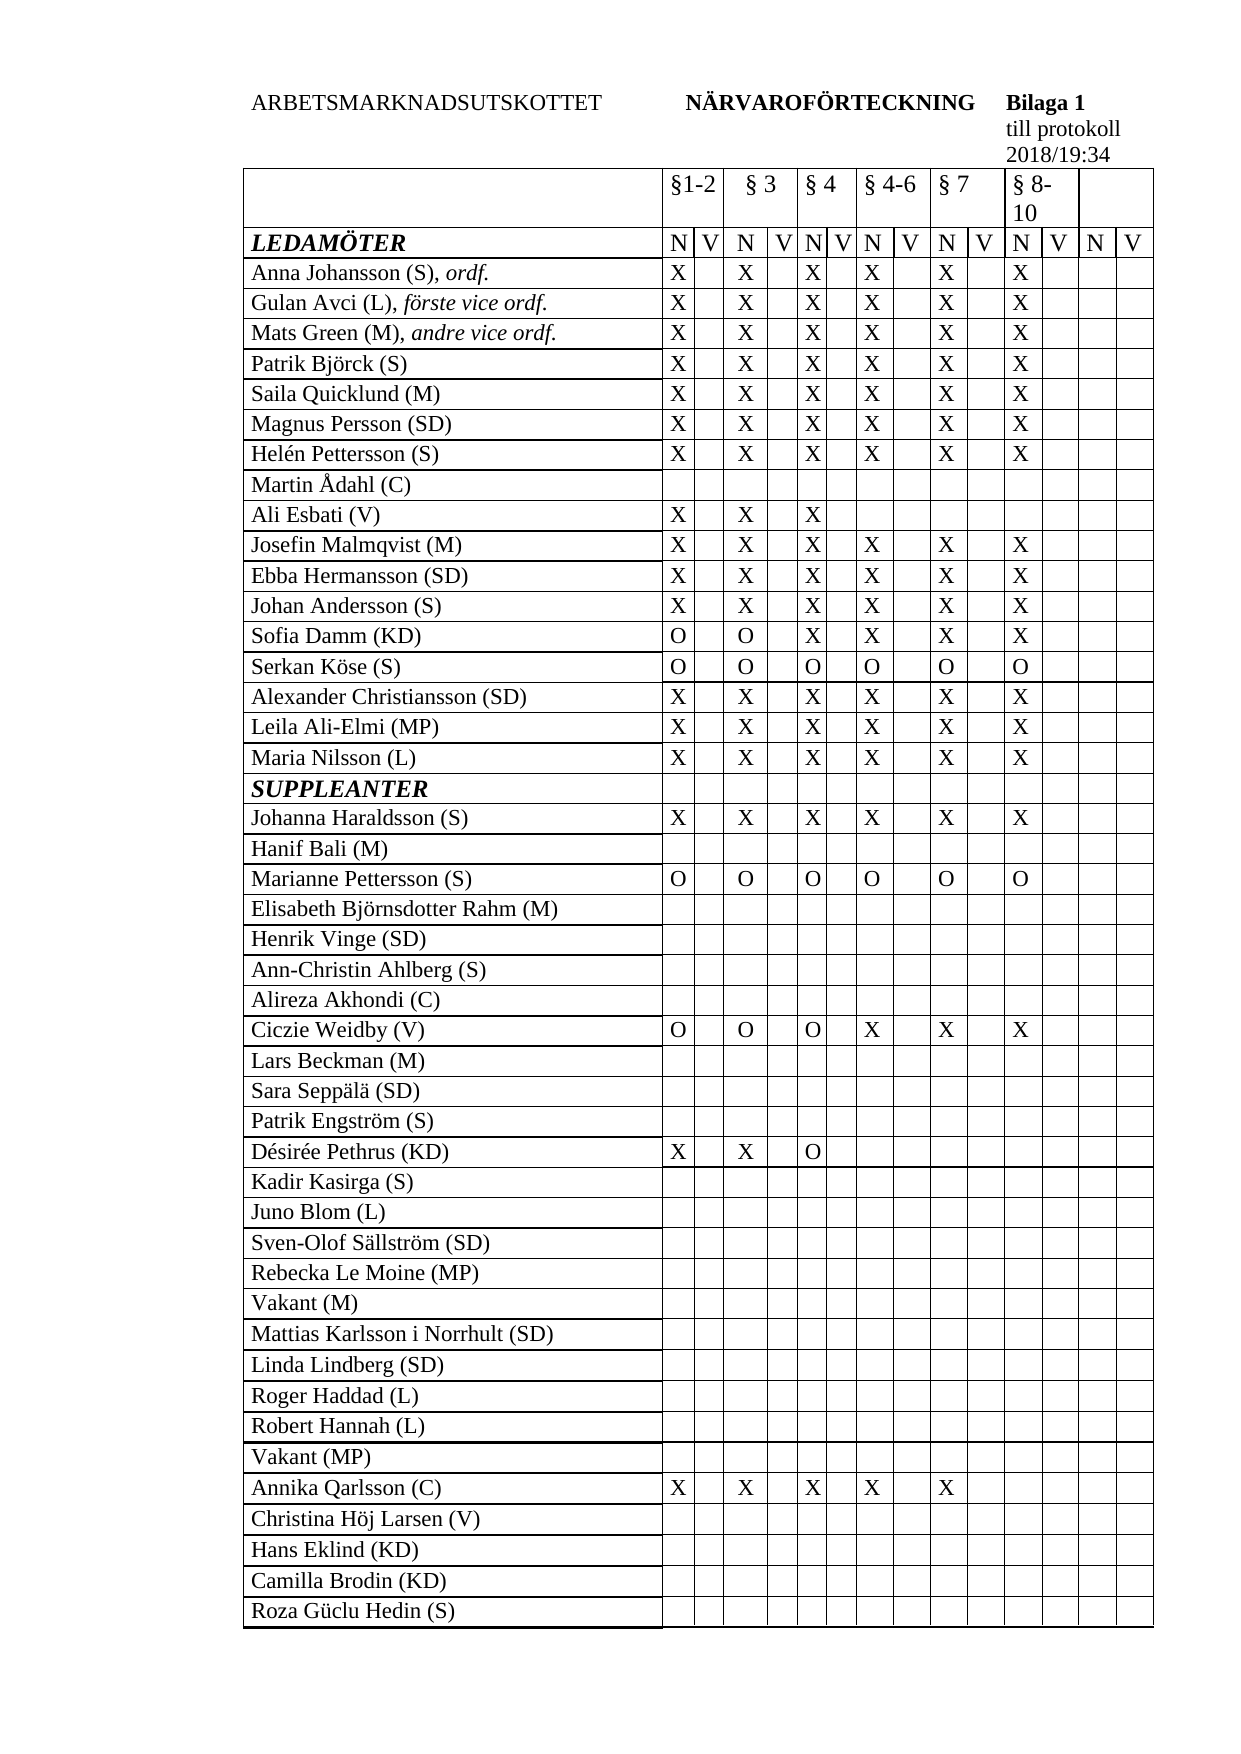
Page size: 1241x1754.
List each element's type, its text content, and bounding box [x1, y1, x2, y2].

table_cell [827, 1443, 856, 1472]
table_cell Désirée Pethrus (KD) [244, 1138, 662, 1166]
table_cell [663, 1107, 694, 1136]
table_cell Bilaga 1 till protokoll 2018/19:34 [999, 89, 1153, 168]
table_cell [1043, 1077, 1078, 1106]
table_cell [695, 470, 723, 499]
table_cell [1079, 1412, 1116, 1441]
table_cell [798, 986, 826, 1015]
table_cell [1117, 1077, 1153, 1106]
table_cell [1117, 834, 1153, 863]
table_cell [968, 1168, 1004, 1197]
table_cell X [857, 804, 893, 833]
table_cell O [724, 864, 767, 894]
table_cell [931, 1046, 967, 1076]
table_cell [894, 1535, 930, 1565]
table_cell [894, 774, 930, 803]
table_cell [1043, 1412, 1078, 1441]
table_cell [1043, 652, 1078, 681]
table_cell [968, 470, 1004, 499]
table_cell [695, 1319, 723, 1349]
table_cell [768, 319, 797, 348]
table_cell [724, 1566, 767, 1596]
table_cell [798, 1046, 826, 1076]
table_cell [968, 925, 1004, 954]
table_cell [663, 1412, 694, 1441]
table_cell [1079, 1443, 1116, 1472]
table_cell [894, 1107, 930, 1136]
table_cell [968, 561, 1004, 591]
table_cell Martin Ådahl (C) [244, 471, 662, 499]
table_cell [798, 1198, 826, 1227]
table_cell [724, 1107, 767, 1136]
table_cell [968, 622, 1004, 651]
table_cell [968, 1319, 1004, 1349]
table_cell [768, 1566, 797, 1596]
table_cell O [1005, 652, 1042, 681]
table_cell [1005, 1046, 1042, 1076]
table_cell [894, 1350, 930, 1380]
table_cell X [724, 289, 767, 318]
table_cell [1043, 1504, 1078, 1534]
table_cell [968, 834, 1004, 863]
table_cell [724, 470, 767, 499]
table_cell Hans Eklind (KD) [244, 1536, 662, 1565]
table_cell [695, 1137, 723, 1166]
table_cell [724, 925, 767, 954]
table_cell [1079, 1504, 1116, 1534]
table_cell [894, 1381, 930, 1411]
table_cell [1043, 683, 1078, 712]
table_cell [1043, 319, 1078, 348]
table_cell § 8-10 [1006, 169, 1078, 227]
table_cell [768, 1289, 797, 1318]
table_cell [1043, 1228, 1078, 1257]
table_cell O [724, 1016, 767, 1045]
table_cell Linda Lindberg (SD) [244, 1351, 662, 1380]
table_cell [1043, 1289, 1078, 1318]
table_cell [968, 652, 1004, 681]
table_cell [1005, 501, 1042, 530]
table_cell X [931, 622, 967, 651]
table_cell [857, 1381, 893, 1411]
table_cell [968, 1443, 1004, 1472]
table_cell X [724, 804, 767, 833]
table_cell [663, 834, 694, 863]
table_cell X [857, 743, 893, 772]
table_cell [724, 1168, 767, 1197]
table_cell [827, 470, 856, 499]
table_cell X [724, 592, 767, 621]
table_cell [968, 1077, 1004, 1106]
table_cell [1043, 1473, 1078, 1503]
table_cell [931, 1259, 967, 1288]
table_cell [663, 1443, 694, 1472]
table_cell X [663, 319, 694, 348]
table_cell Christina Höj Larsen (V) [244, 1505, 662, 1534]
table_cell [663, 1289, 694, 1318]
table_cell [1079, 1198, 1116, 1227]
table_cell [968, 1381, 1004, 1411]
table_cell [1079, 289, 1116, 318]
table_cell [1042, 1597, 1079, 1626]
table_cell § 3 [724, 169, 797, 227]
table_cell [1005, 955, 1042, 984]
table_cell X [857, 1473, 893, 1503]
table_cell [857, 955, 893, 984]
table_cell [695, 1198, 723, 1227]
table_cell [856, 1597, 894, 1626]
table_cell [827, 1350, 856, 1380]
table_cell [1117, 1566, 1153, 1596]
table_cell X [724, 349, 767, 378]
table_cell X [798, 1473, 826, 1503]
table_cell O [798, 1016, 826, 1045]
table_cell [827, 1198, 856, 1227]
table_cell [724, 774, 767, 803]
table_cell Ali Esbati (V) [244, 501, 662, 530]
table_cell [768, 652, 797, 681]
table_cell X [663, 1473, 694, 1503]
table_cell O [663, 1016, 694, 1045]
table_cell [798, 1289, 826, 1318]
table_cell X [857, 379, 893, 409]
table_cell [695, 1350, 723, 1380]
table_cell [931, 1198, 967, 1227]
table_cell Josefin Malmqvist (M) [244, 532, 662, 560]
table_cell [827, 895, 856, 924]
table_cell [1043, 1350, 1078, 1380]
table_cell [724, 1259, 767, 1288]
table_cell [1117, 864, 1153, 894]
table_cell [1117, 804, 1153, 833]
table_cell [1005, 895, 1042, 924]
table_cell X [1005, 743, 1042, 772]
table_cell O [798, 864, 826, 894]
table_cell [894, 895, 930, 924]
table_cell [968, 1137, 1004, 1166]
table_cell [1117, 1350, 1153, 1380]
table_cell X [663, 804, 694, 833]
table_cell [1005, 986, 1042, 1015]
table_cell [931, 1535, 967, 1565]
table_cell [768, 1473, 797, 1503]
table_cell [768, 289, 797, 318]
table_cell [1117, 1289, 1153, 1318]
table_cell X [1005, 440, 1042, 469]
table_cell [1043, 1198, 1078, 1227]
table_cell [931, 1289, 967, 1318]
table_cell [1117, 683, 1153, 712]
table_cell [768, 1198, 797, 1227]
table_cell [1117, 1046, 1153, 1076]
table_cell X [798, 743, 826, 772]
table_cell [1079, 1597, 1116, 1626]
table_cell [857, 1107, 893, 1136]
table_cell [768, 622, 797, 651]
table_cell [827, 1412, 856, 1441]
table_cell X [857, 349, 893, 378]
table_cell Alireza Akhondi (C) [244, 986, 662, 1015]
table_cell [894, 1473, 930, 1503]
table_cell [1079, 1137, 1116, 1166]
table_cell O [663, 864, 694, 894]
table_cell [1005, 1319, 1042, 1349]
table_cell [1116, 1597, 1153, 1626]
table_cell [894, 258, 930, 287]
table_cell [857, 1350, 893, 1380]
table_cell [827, 804, 856, 833]
table_cell X [798, 258, 826, 287]
table_cell [968, 955, 1004, 984]
table_cell § 7 [931, 169, 1004, 227]
table_cell [1079, 349, 1116, 378]
table_cell [1043, 713, 1078, 742]
table_cell [1079, 1046, 1116, 1076]
table_cell [1079, 531, 1116, 560]
table_cell X [931, 349, 967, 378]
table_cell [1079, 1016, 1116, 1045]
table_cell [827, 1535, 856, 1565]
table_cell [798, 774, 826, 803]
table_cell [1043, 834, 1078, 863]
table_cell [968, 1504, 1004, 1534]
table_cell [1043, 561, 1078, 591]
table_cell [1043, 622, 1078, 651]
table_cell X [724, 1137, 767, 1166]
table_cell X [931, 743, 967, 772]
table_cell [663, 1046, 694, 1076]
table_cell [1005, 1535, 1042, 1565]
table_cell [931, 1412, 967, 1441]
table_cell [1043, 1319, 1078, 1349]
table_cell Magnus Persson (SD) [244, 410, 662, 439]
table_cell [768, 743, 797, 772]
table_cell X [1005, 379, 1042, 409]
table_cell [857, 1289, 893, 1318]
table_cell [724, 1228, 767, 1257]
table_cell [931, 1137, 967, 1166]
table_cell [768, 258, 797, 287]
table_cell [827, 774, 856, 803]
table_cell Maria Nilsson (L) [244, 744, 662, 772]
table_cell Sofia Damm (KD) [244, 622, 662, 651]
table_cell O [724, 622, 767, 651]
table_cell Johan Andersson (S) [244, 592, 662, 621]
table_cell [1079, 1077, 1116, 1106]
table_cell X [798, 289, 826, 318]
table_cell [798, 834, 826, 863]
table_cell [798, 1504, 826, 1534]
table_cell [931, 986, 967, 1015]
table_cell N [857, 228, 893, 257]
table_cell [1005, 1077, 1042, 1106]
table_cell [827, 743, 856, 772]
table_cell [894, 379, 930, 409]
table_cell [663, 1228, 694, 1257]
table_cell [1043, 470, 1078, 499]
table_cell [1043, 289, 1078, 318]
table_cell [695, 864, 723, 894]
table_cell Leila Ali-Elmi (MP) [244, 713, 662, 742]
table_cell [1079, 1319, 1116, 1349]
table_cell X [663, 531, 694, 560]
table_cell [857, 1535, 893, 1565]
table_cell [724, 1535, 767, 1565]
table_cell [768, 1046, 797, 1076]
table_cell [695, 592, 723, 621]
table_cell [968, 531, 1004, 560]
table_cell [768, 1319, 797, 1349]
table_cell Saila Quicklund (M) [244, 380, 662, 409]
table_cell [857, 1077, 893, 1106]
table_cell X [663, 683, 694, 712]
table_cell O [931, 864, 967, 894]
table_cell [1079, 501, 1116, 530]
table_cell [968, 713, 1004, 742]
table_cell [857, 895, 893, 924]
table_cell X [663, 501, 694, 530]
table_cell [1079, 1168, 1116, 1197]
table_cell [768, 349, 797, 378]
table_cell [663, 895, 694, 924]
table_cell [768, 713, 797, 742]
table_cell [768, 955, 797, 984]
table_cell [894, 1597, 931, 1626]
table_cell [1079, 1473, 1116, 1503]
table_cell [1117, 349, 1153, 378]
table_cell [968, 1597, 1005, 1626]
table_cell [768, 774, 797, 803]
table_cell [894, 1259, 930, 1288]
table_cell X [663, 743, 694, 772]
table_cell [857, 1168, 893, 1197]
table_cell Mats Green (M), andre vice ordf. [244, 319, 662, 348]
table_cell [1079, 864, 1116, 894]
table_cell X [798, 349, 826, 378]
table_cell [1079, 470, 1116, 499]
table_cell X [724, 531, 767, 560]
table_cell [1043, 1381, 1078, 1411]
table_cell [768, 895, 797, 924]
table_cell [695, 1046, 723, 1076]
table_cell [768, 1168, 797, 1197]
table_cell [968, 986, 1004, 1015]
table_cell X [1005, 289, 1042, 318]
table_cell X [798, 501, 826, 530]
table_cell [1079, 834, 1116, 863]
table_cell [1079, 986, 1116, 1015]
table_cell [827, 1319, 856, 1349]
table_cell X [1005, 683, 1042, 712]
table_cell [857, 1319, 893, 1349]
table_cell [827, 440, 856, 469]
table_cell [1005, 1504, 1042, 1534]
table_cell [724, 1198, 767, 1227]
table_cell [857, 1566, 893, 1596]
table_cell [1117, 986, 1153, 1015]
table_cell X [931, 379, 967, 409]
table_cell [695, 834, 723, 863]
table_cell [1117, 652, 1153, 681]
table_cell [1043, 1046, 1078, 1076]
table_cell [1117, 1107, 1153, 1136]
table_cell N [663, 228, 693, 257]
table_cell [968, 1198, 1004, 1227]
table_cell [695, 774, 723, 803]
table_cell X [857, 561, 893, 591]
table_cell [695, 683, 723, 712]
table_cell [1005, 470, 1042, 499]
table_cell § 4-6 [857, 169, 930, 227]
table_cell [1117, 440, 1153, 469]
table_cell [695, 652, 723, 681]
table_cell Rebecka Le Moine (MP) [244, 1259, 662, 1288]
table_cell [1117, 592, 1153, 621]
table_cell [695, 349, 723, 378]
table_cell X [1005, 622, 1042, 651]
table_cell [931, 1597, 968, 1626]
table_cell [968, 501, 1004, 530]
table_cell [1079, 1566, 1116, 1596]
table_cell [1079, 379, 1116, 409]
table_cell [724, 1077, 767, 1106]
table_cell [931, 895, 967, 924]
table_cell [968, 1016, 1004, 1045]
table_cell X [798, 410, 826, 439]
table_cell [1079, 1350, 1116, 1380]
table_cell N [1080, 228, 1115, 257]
table_cell [894, 349, 930, 378]
table_cell [1079, 1228, 1116, 1257]
table_cell [894, 1289, 930, 1318]
table_cell [968, 1412, 1004, 1441]
table_cell [695, 1504, 723, 1534]
table_cell [894, 1137, 930, 1166]
table_cell [827, 1137, 856, 1166]
table_cell [1117, 561, 1153, 591]
table_cell X [724, 501, 767, 530]
table_cell [768, 470, 797, 499]
table_cell [1079, 652, 1116, 681]
table_cell [931, 1350, 967, 1380]
table_cell [724, 1289, 767, 1318]
table_cell [1079, 743, 1116, 772]
table_cell [894, 501, 930, 530]
table_cell [663, 986, 694, 1015]
table_cell [968, 895, 1004, 924]
table_cell [1079, 319, 1116, 348]
table_cell [695, 410, 723, 439]
table_cell O [931, 652, 967, 681]
table_cell [244, 169, 662, 227]
table_cell X [1005, 349, 1042, 378]
table_cell [968, 440, 1004, 469]
table_cell [894, 743, 930, 772]
table_cell [768, 501, 797, 530]
table_cell [1117, 1504, 1153, 1534]
table_cell [768, 683, 797, 712]
table_cell SUPPLEANTER [244, 774, 662, 803]
table_cell [768, 1504, 797, 1534]
table_cell Kadir Kasirga (S) [244, 1168, 662, 1197]
table_cell Ann-Christin Ahlberg (S) [244, 956, 662, 984]
table_cell [663, 955, 694, 984]
table_cell [1079, 713, 1116, 742]
table_cell LEDAMÖTER [244, 228, 662, 257]
table_cell § 4 [798, 169, 856, 227]
table_cell [1117, 1381, 1153, 1411]
table_cell X [798, 379, 826, 409]
table_cell [1079, 410, 1116, 439]
table_cell [1043, 1107, 1078, 1136]
table_cell [827, 1259, 856, 1288]
table_cell [968, 774, 1004, 803]
table_cell [1117, 774, 1153, 803]
table_cell [1117, 955, 1153, 984]
table_cell [663, 1168, 694, 1197]
table_cell [768, 1381, 797, 1411]
table_cell Anna Johansson (S), ordf. [244, 259, 662, 287]
table_cell [1079, 440, 1116, 469]
table_cell [797, 1597, 827, 1626]
table_cell X [724, 379, 767, 409]
table_cell [894, 1016, 930, 1045]
table_cell [894, 592, 930, 621]
table_cell [894, 834, 930, 863]
table_cell [768, 1137, 797, 1166]
table_cell X [931, 531, 967, 560]
table_cell [894, 1046, 930, 1076]
table_cell Johanna Haraldsson (S) [244, 804, 662, 833]
table_cell Patrik Björck (S) [244, 350, 662, 378]
table_cell [894, 531, 930, 560]
table_cell [1005, 925, 1042, 954]
table_cell Gulan Avci (L), förste vice ordf. [244, 289, 662, 318]
table_cell [724, 1381, 767, 1411]
table_cell [968, 683, 1004, 712]
table_cell [894, 1077, 930, 1106]
table_cell [827, 925, 856, 954]
table_cell [931, 1107, 967, 1136]
table_cell [931, 470, 967, 499]
table_cell [1043, 925, 1078, 954]
table_cell [695, 319, 723, 348]
table_cell [798, 1566, 826, 1596]
table_cell [695, 804, 723, 833]
table_cell NÄRVAROFÖRTECKNING [663, 89, 998, 168]
table_cell [1005, 774, 1042, 803]
table_cell [695, 1107, 723, 1136]
table_cell [1117, 410, 1153, 439]
table_cell [894, 319, 930, 348]
table_cell [768, 440, 797, 469]
table_cell [1117, 925, 1153, 954]
table_cell N [931, 228, 967, 257]
table_cell [1117, 1228, 1153, 1257]
table_cell [968, 1107, 1004, 1136]
table_cell [663, 1504, 694, 1534]
table_cell X [663, 289, 694, 318]
table_cell X [724, 713, 767, 742]
table_cell [968, 410, 1004, 439]
table_cell [857, 1137, 893, 1166]
table_cell [827, 1504, 856, 1534]
table_cell [827, 986, 856, 1015]
table_cell [1117, 1259, 1153, 1288]
table_cell [798, 1535, 826, 1565]
table_cell X [857, 258, 893, 287]
table_cell X [931, 410, 967, 439]
table_cell [1079, 683, 1116, 712]
table_cell [768, 1077, 797, 1106]
table_cell [1117, 1137, 1153, 1166]
table_cell [695, 1228, 723, 1257]
table_cell Sara Seppälä (SD) [244, 1077, 662, 1106]
table_cell [798, 1228, 826, 1257]
table_cell [1005, 1228, 1042, 1257]
table_cell [931, 1566, 967, 1596]
table_cell [768, 1535, 797, 1565]
table_cell [827, 652, 856, 681]
table_cell [1043, 986, 1078, 1015]
table_cell X [857, 622, 893, 651]
table_cell [1043, 501, 1078, 530]
table_cell [1117, 379, 1153, 409]
table_cell [968, 1566, 1004, 1596]
table_cell [894, 864, 930, 894]
table_cell Ciczie Weidby (V) [244, 1017, 662, 1045]
table_cell [1005, 1597, 1042, 1626]
table_cell X [931, 258, 967, 287]
table_cell [857, 1259, 893, 1288]
table_cell [724, 895, 767, 924]
table_cell [663, 1381, 694, 1411]
table_cell X [1005, 531, 1042, 560]
table_cell X [857, 440, 893, 469]
table_cell [724, 1046, 767, 1076]
table_cell [968, 1535, 1004, 1565]
table_cell [827, 1016, 856, 1045]
table_cell X [1005, 713, 1042, 742]
table_cell [798, 895, 826, 924]
table_cell X [931, 561, 967, 591]
table_cell [724, 955, 767, 984]
table_cell [663, 1350, 694, 1380]
table_cell [724, 1443, 767, 1472]
table_cell [768, 1597, 797, 1626]
table_cell Ebba Hermansson (SD) [244, 562, 662, 591]
table_cell X [931, 440, 967, 469]
table_cell [798, 1168, 826, 1197]
table_cell [1043, 531, 1078, 560]
table_cell [968, 1289, 1004, 1318]
table_cell [857, 774, 893, 803]
table_cell [724, 1597, 768, 1626]
table_cell [768, 379, 797, 409]
table_cell [857, 1046, 893, 1076]
table_cell [695, 925, 723, 954]
table_cell [1043, 440, 1078, 469]
table_cell V [828, 228, 856, 257]
table_cell [798, 1319, 826, 1349]
table_cell [827, 561, 856, 591]
table_cell [768, 1259, 797, 1288]
table_cell Juno Blom (L) [244, 1198, 662, 1227]
table_cell [663, 1198, 694, 1227]
table_cell [857, 1412, 893, 1441]
table_cell [894, 622, 930, 651]
table_cell V [695, 228, 723, 257]
table_cell [1079, 1107, 1116, 1136]
table_cell [827, 683, 856, 712]
table_cell X [857, 289, 893, 318]
table_cell [768, 1228, 797, 1257]
table_cell X [931, 683, 967, 712]
table_cell [1043, 1016, 1078, 1045]
table_cell [968, 258, 1004, 287]
table_cell [968, 1473, 1004, 1503]
table_cell ARBETSMARKNADSUTSKOTTET [244, 89, 662, 168]
table_cell X [1005, 561, 1042, 591]
table_cell X [1005, 1016, 1042, 1045]
table_cell [894, 925, 930, 954]
table_cell [968, 1259, 1004, 1288]
table_cell X [1005, 410, 1042, 439]
table_cell [1043, 1535, 1078, 1565]
table_cell X [798, 561, 826, 591]
table_cell [1117, 1535, 1153, 1565]
table_cell [857, 986, 893, 1015]
table_cell [768, 834, 797, 863]
table_cell [857, 1228, 893, 1257]
table_cell [724, 986, 767, 1015]
table_cell [695, 531, 723, 560]
table_cell [931, 925, 967, 954]
table_cell [663, 1319, 694, 1349]
table_cell [695, 1412, 723, 1441]
table_cell [1079, 1259, 1116, 1288]
table_cell [1117, 1412, 1153, 1441]
table_cell V [768, 228, 797, 257]
table_cell [695, 1535, 723, 1565]
table_cell N [1006, 228, 1041, 257]
table_cell [1117, 713, 1153, 742]
table_cell [827, 1597, 856, 1626]
table_cell X [663, 258, 694, 287]
table_cell [827, 592, 856, 621]
table_cell [1043, 804, 1078, 833]
table_cell Serkan Köse (S) [244, 653, 662, 681]
table_cell [1005, 1412, 1042, 1441]
table_cell [857, 1198, 893, 1227]
table_cell [857, 1504, 893, 1534]
table_cell [695, 895, 723, 924]
table_cell [968, 289, 1004, 318]
table_cell [1043, 592, 1078, 621]
table_cell [1043, 349, 1078, 378]
table_cell [827, 834, 856, 863]
table_cell [1117, 501, 1153, 530]
table_cell [968, 349, 1004, 378]
table_cell [1117, 1198, 1153, 1227]
table_cell [894, 1198, 930, 1227]
table_cell X [857, 713, 893, 742]
table_cell [1043, 774, 1078, 803]
table_cell [931, 834, 967, 863]
table_cell [1005, 1137, 1042, 1166]
table_cell V [1117, 228, 1153, 257]
table_cell [768, 1412, 797, 1441]
table_cell [1117, 1168, 1153, 1197]
table_cell X [857, 410, 893, 439]
table_cell [1005, 1289, 1042, 1318]
table_cell [695, 440, 723, 469]
table_cell [1043, 1168, 1078, 1197]
table_cell [1005, 1198, 1042, 1227]
table_cell [1079, 622, 1116, 651]
table_cell Camilla Brodin (KD) [244, 1567, 662, 1596]
table_cell X [724, 319, 767, 348]
table_cell [827, 1046, 856, 1076]
table_cell X [724, 440, 767, 469]
table_cell [695, 1566, 723, 1596]
table_cell [695, 1289, 723, 1318]
table_cell [827, 1228, 856, 1257]
table_cell [1043, 379, 1078, 409]
table_cell [931, 1228, 967, 1257]
table_cell [827, 1381, 856, 1411]
table_cell [663, 1259, 694, 1288]
table_cell [1005, 1473, 1042, 1503]
table_cell [695, 622, 723, 651]
table_cell [827, 289, 856, 318]
table_cell X [663, 349, 694, 378]
table_cell [798, 1412, 826, 1441]
table_cell [968, 379, 1004, 409]
table_cell [894, 713, 930, 742]
table_cell [827, 1289, 856, 1318]
table_cell [1079, 561, 1116, 591]
table_cell [827, 1168, 856, 1197]
table_cell [1079, 1289, 1116, 1318]
table_cell [968, 592, 1004, 621]
table_cell X [931, 319, 967, 348]
table_cell [768, 925, 797, 954]
table_cell [931, 955, 967, 984]
table_cell [1079, 592, 1116, 621]
table_cell X [798, 622, 826, 651]
table_cell [1117, 289, 1153, 318]
table_cell [1043, 955, 1078, 984]
table_cell Lars Beckman (M) [244, 1047, 662, 1076]
table_cell X [798, 531, 826, 560]
table_cell O [663, 652, 694, 681]
table_cell X [798, 592, 826, 621]
table_cell [768, 561, 797, 591]
table_cell §1-2 [663, 169, 723, 227]
table_cell [798, 1443, 826, 1472]
table_cell X [663, 1137, 694, 1166]
table_cell Vakant (MP) [244, 1444, 662, 1472]
table_cell X [931, 804, 967, 833]
table_cell [798, 955, 826, 984]
table_cell X [857, 531, 893, 560]
table_cell Marianne Pettersson (S) [244, 865, 662, 894]
table_cell [768, 1107, 797, 1136]
table_cell [1079, 895, 1116, 924]
table_cell [695, 1473, 723, 1503]
table_cell X [798, 440, 826, 469]
table_cell [1079, 774, 1116, 803]
table_cell [798, 1259, 826, 1288]
table_cell [798, 1350, 826, 1380]
table_cell [768, 986, 797, 1015]
table_cell [1117, 531, 1153, 560]
table_cell X [663, 713, 694, 742]
table_cell [827, 1107, 856, 1136]
table_cell [695, 561, 723, 591]
table_cell [894, 1168, 930, 1197]
table_cell [695, 1381, 723, 1411]
table_cell [827, 258, 856, 287]
table_cell [894, 955, 930, 984]
table_cell [798, 1381, 826, 1411]
table_cell [1079, 1381, 1116, 1411]
table_cell [894, 1443, 930, 1472]
table_cell [1043, 1137, 1078, 1166]
table_cell Alexander Christiansson (SD) [244, 683, 662, 712]
table_cell Roza Güclu Hedin (S) [244, 1598, 662, 1626]
table_cell [663, 1077, 694, 1106]
table_cell [1043, 1259, 1078, 1288]
table_cell [1043, 258, 1078, 287]
table_cell X [931, 1473, 967, 1503]
table_cell [1117, 1319, 1153, 1349]
table_cell [931, 774, 967, 803]
table_cell [857, 925, 893, 954]
table_cell [1005, 834, 1042, 863]
table_cell [827, 864, 856, 894]
table_cell [695, 258, 723, 287]
table_cell [1005, 1443, 1042, 1472]
table_cell [695, 501, 723, 530]
table_cell X [663, 379, 694, 409]
table_cell Patrik Engström (S) [244, 1107, 662, 1136]
table_cell [1079, 1535, 1116, 1565]
table_cell [1043, 1566, 1078, 1596]
table_cell X [724, 743, 767, 772]
table_cell [768, 531, 797, 560]
table_cell [1043, 864, 1078, 894]
table_cell [1117, 1016, 1153, 1045]
table_cell [827, 349, 856, 378]
table_cell [1079, 955, 1116, 984]
table_cell [968, 1046, 1004, 1076]
table_cell [1043, 410, 1078, 439]
table_cell X [663, 410, 694, 439]
table_cell [663, 470, 694, 499]
table_cell Elisabeth Björnsdotter Rahm (M) [244, 895, 662, 924]
table_cell [968, 1350, 1004, 1380]
table_cell X [798, 319, 826, 348]
table_cell [931, 1443, 967, 1472]
table_cell [827, 319, 856, 348]
table_cell Hanif Bali (M) [244, 835, 662, 863]
table_cell X [798, 683, 826, 712]
table_cell [695, 1077, 723, 1106]
table_cell [1005, 1381, 1042, 1411]
table_cell O [663, 622, 694, 651]
table_cell [827, 1473, 856, 1503]
table_cell [931, 1077, 967, 1106]
table_cell [724, 1319, 767, 1349]
table_cell [894, 1228, 930, 1257]
table_cell X [724, 683, 767, 712]
table_cell Henrik Vinge (SD) [244, 926, 662, 954]
table_cell [768, 410, 797, 439]
table_cell [695, 1259, 723, 1288]
table_cell V [1043, 228, 1078, 257]
table_cell Vakant (M) [244, 1289, 662, 1318]
table_cell [663, 1535, 694, 1565]
table_cell [827, 713, 856, 742]
table_cell [694, 1597, 723, 1626]
table_cell [857, 834, 893, 863]
table_cell [894, 1504, 930, 1534]
table_cell Annika Qarlsson (C) [244, 1474, 662, 1503]
table_cell [724, 1350, 767, 1380]
table_cell X [1005, 804, 1042, 833]
table_cell [968, 864, 1004, 894]
table_cell [724, 1504, 767, 1534]
table_cell [894, 804, 930, 833]
table_cell [1117, 895, 1153, 924]
table_cell [695, 379, 723, 409]
table_cell [663, 1566, 694, 1596]
table_cell [1005, 1259, 1042, 1288]
table_cell [695, 1016, 723, 1045]
table_cell [968, 1228, 1004, 1257]
table_cell X [857, 1016, 893, 1045]
table_cell [768, 592, 797, 621]
table_cell X [931, 713, 967, 742]
table_cell V [969, 228, 1004, 257]
table_cell [894, 683, 930, 712]
table_cell [695, 289, 723, 318]
table_cell [768, 1350, 797, 1380]
table_cell [827, 622, 856, 651]
table_cell [931, 1168, 967, 1197]
table_cell [663, 1597, 694, 1626]
table_cell X [1005, 592, 1042, 621]
table_cell [798, 1107, 826, 1136]
table_cell [798, 470, 826, 499]
table_cell [931, 501, 967, 530]
table_cell [768, 1016, 797, 1045]
table_cell X [857, 683, 893, 712]
table_cell [827, 410, 856, 439]
table_cell [663, 774, 694, 803]
table_cell N [724, 228, 767, 257]
table_cell O [857, 652, 893, 681]
table_cell [894, 289, 930, 318]
table_cell [1005, 1350, 1042, 1380]
table_cell [1080, 169, 1153, 227]
table_cell [695, 713, 723, 742]
table_cell [695, 743, 723, 772]
table_cell [894, 1566, 930, 1596]
table_cell X [663, 592, 694, 621]
table_cell [894, 652, 930, 681]
table_cell Robert Hannah (L) [244, 1413, 662, 1441]
table_cell [931, 1381, 967, 1411]
table_cell [1079, 804, 1116, 833]
table_cell Helén Pettersson (S) [244, 441, 662, 469]
table_cell [1043, 895, 1078, 924]
table_cell [968, 743, 1004, 772]
table_cell [894, 1412, 930, 1441]
table_cell X [724, 1473, 767, 1503]
table_cell [695, 955, 723, 984]
table_cell O [798, 1137, 826, 1166]
table_cell [827, 379, 856, 409]
table_cell X [931, 592, 967, 621]
table_cell [1079, 925, 1116, 954]
table_cell [695, 986, 723, 1015]
table_cell [931, 1319, 967, 1349]
table_cell [827, 955, 856, 984]
table_cell [695, 1168, 723, 1197]
table_cell Mattias Karlsson i Norrhult (SD) [244, 1320, 662, 1349]
table_cell X [1005, 319, 1042, 348]
table_cell X [857, 319, 893, 348]
table_cell X [724, 258, 767, 287]
table_cell X [798, 804, 826, 833]
table_cell [798, 925, 826, 954]
table_cell [1005, 1168, 1042, 1197]
table_cell [894, 986, 930, 1015]
table_cell [968, 319, 1004, 348]
table_cell [827, 1566, 856, 1596]
table_cell [663, 925, 694, 954]
table_cell [1117, 470, 1153, 499]
table_cell [695, 1443, 723, 1472]
table_cell O [1005, 864, 1042, 894]
table_cell [1117, 622, 1153, 651]
table_cell [931, 1504, 967, 1534]
table_cell X [724, 561, 767, 591]
table_cell [1005, 1107, 1042, 1136]
table_cell [894, 440, 930, 469]
table_cell X [1005, 258, 1042, 287]
table_cell Roger Haddad (L) [244, 1382, 662, 1411]
table_cell [1005, 1566, 1042, 1596]
table_cell [894, 470, 930, 499]
table_cell [1117, 319, 1153, 348]
table_cell [827, 531, 856, 560]
table_cell [968, 804, 1004, 833]
table_cell [1043, 1443, 1078, 1472]
table_cell X [857, 592, 893, 621]
table_cell [1079, 258, 1116, 287]
table_cell [768, 1443, 797, 1472]
table_cell [1117, 743, 1153, 772]
table_cell [857, 470, 893, 499]
table_cell X [724, 410, 767, 439]
table_cell [827, 1077, 856, 1106]
table_cell X [931, 289, 967, 318]
table_cell [724, 1412, 767, 1441]
table_cell O [724, 652, 767, 681]
table_cell [1043, 743, 1078, 772]
table_cell X [663, 561, 694, 591]
table_cell [724, 834, 767, 863]
table_cell [1117, 1443, 1153, 1472]
table_cell [1117, 258, 1153, 287]
table_cell O [857, 864, 893, 894]
table_cell [894, 1319, 930, 1349]
table_cell [1117, 1473, 1153, 1503]
table_cell X [931, 1016, 967, 1045]
table_cell [768, 804, 797, 833]
table_cell [798, 1077, 826, 1106]
table_cell O [798, 652, 826, 681]
table_cell [894, 410, 930, 439]
table_cell X [663, 440, 694, 469]
table_cell Sven-Olof Sällström (SD) [244, 1229, 662, 1257]
table_cell [857, 1443, 893, 1472]
table_cell [894, 561, 930, 591]
table_cell [857, 501, 893, 530]
table_cell [827, 501, 856, 530]
table_cell [768, 864, 797, 894]
table_cell N [798, 228, 826, 257]
table_cell X [798, 713, 826, 742]
table_cell V [895, 228, 930, 257]
